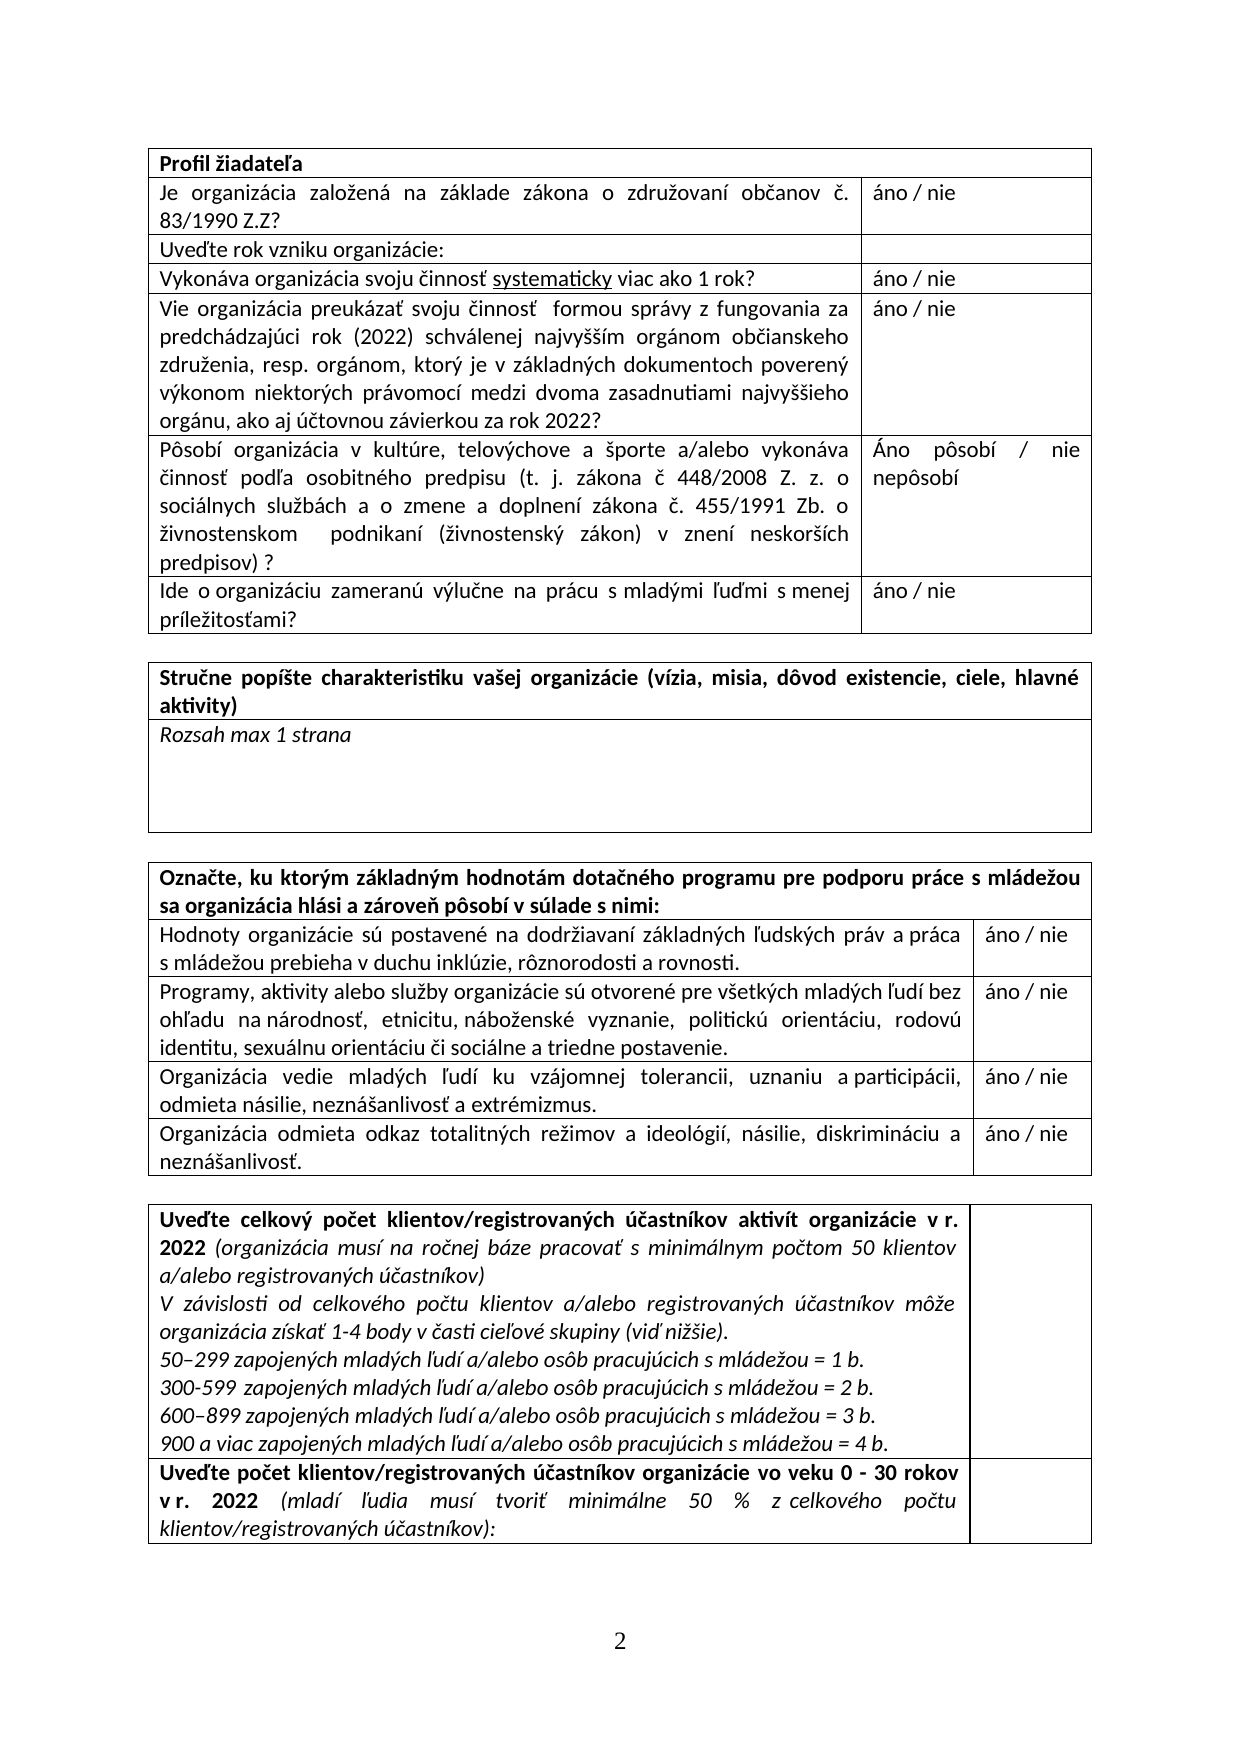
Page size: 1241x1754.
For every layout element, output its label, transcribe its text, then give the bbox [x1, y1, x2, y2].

table_cell Áno pôsobí / nie nepôsobí [862, 436, 1091, 576]
table_cell Vie organizácia preukázať svoju činnosť formou správy z fungovania za predchádzajúci rok (2022) schválenej najvyšším orgánom občianskeho združenia, resp. orgánom, ktorý je v základných dokumentoch poverený výkonom niektorých právomocí medzi dvoma zasadnutiami najvyššieho orgánu, ako aj účtovnou závierkou za rok 2022? [149, 294, 861, 434]
table_cell Organizácia vedie mladých ľudí ku vzájomnej tolerancii, uznaniu a participácii, odmieta násilie, neznášanlivosť a extrémizmus. [597, 1062, 973, 1118]
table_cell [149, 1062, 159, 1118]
table_cell áno / nie [862, 577, 1091, 633]
table_cell áno / nie [974, 1119, 1091, 1175]
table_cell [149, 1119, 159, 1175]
table_cell Vykonáva organizácia svoju činnosť systematicky viac ako 1 rok? [149, 264, 861, 293]
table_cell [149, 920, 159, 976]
table_cell Uveďte počet klientov/registrovaných účastníkov organizácie vo veku 0 - 30 rokov v r. 2022 (mladí ľudia musí tvoriť minimálne 50 % z celkového počtu klientov/registrovaných účastníkov): [149, 1459, 969, 1543]
table_cell Uveďte rok vzniku organizácie: [149, 235, 861, 263]
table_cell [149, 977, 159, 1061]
table_cell [971, 1459, 1091, 1543]
table_cell Ide o organizáciu zameranú výlučne na prácu s mladými ľuďmi s menej príležitosťami? [149, 577, 861, 633]
table_cell áno / nie [974, 920, 1091, 976]
table_cell áno / nie [974, 1062, 1091, 1118]
table_cell Hodnoty organizácie sú postavené na dodržiavaní základných ľudských práv a práca s mládežou prebieha v duchu inklúzie, rôznorodosti a rovnosti. [746, 920, 973, 976]
table_cell Rozsah max 1 strana [149, 720, 1091, 832]
table_header Uveďte celkový počet klientov/registrovaných účastníkov aktivít organizácie v r. 2022 (organizácia musí na ročnej báze pracovať s minimálnym počtom 50 klientov a/alebo registrovaných účastníkov) V závislosti od celkového počtu klientov a/alebo registrovaných účastníkov môže organizácia získať 1-4 body v časti cieľové skupiny (viď nižšie). 50–299 zapojených mladých ľudí a/alebo osôb pracujúcich s mládežou = 1 b. 300-599 zapojených mladých ľudí a/alebo osôb pracujúcich s mládežou = 2 b. 600–899 zapojených mladých ľudí a/alebo osôb pracujúcich s mládežou = 3 b. 900 a viac zapojených mladých ľudí a/alebo osôb pracujúcich s mládežou = 4 b. [149, 1205, 969, 1457]
table_header Označte, ku ktorým základným hodnotám dotačného programu pre podporu práce s mládežou sa organizácia hlási a zároveň pôsobí v súlade s nimi: [149, 863, 1091, 919]
table_cell [862, 235, 1091, 263]
table_header Profil žiadateľa [149, 149, 1091, 177]
table_cell áno / nie [862, 178, 1091, 234]
table_cell Organizácia odmieta odkaz totalitných režimov a ideológií, násilie, diskrimináciu a neznášanlivosť. [308, 1119, 973, 1175]
table_header Stručne popíšte charakteristiku vašej organizácie (vízia, misia, dôvod existencie, ciele, hlavné aktivity) [149, 663, 1091, 719]
table_cell Programy, aktivity alebo služby organizácie sú otvorené pre všetkých mladých ľudí bez ohľadu na národnosť, etnicitu, náboženské vyznanie, politickú orientáciu, rodovú identitu, sexuálnu orientáciu či sociálne a triedne postavenie. [734, 977, 973, 1061]
table_header [971, 1205, 1091, 1457]
table_cell áno / nie [862, 264, 1091, 293]
table_cell áno / nie [862, 294, 1091, 434]
table_cell Pôsobí organizácia v kultúre, telovýchove a športe a/alebo vykonáva činnosť podľa osobitného predpisu (t. j. zákona č 448/2008 Z. z. o sociálnych službách a o zmene a doplnení zákona č. 455/1991 Zb. o živnostenskom podnikaní (živnostenský zákon) v znení neskorších predpisov) ? [149, 436, 861, 576]
table_cell Je organizácia založená na základe zákona o združovaní občanov č. 83/1990 Z.Z? [149, 178, 861, 234]
table_cell áno / nie [974, 977, 1091, 1061]
